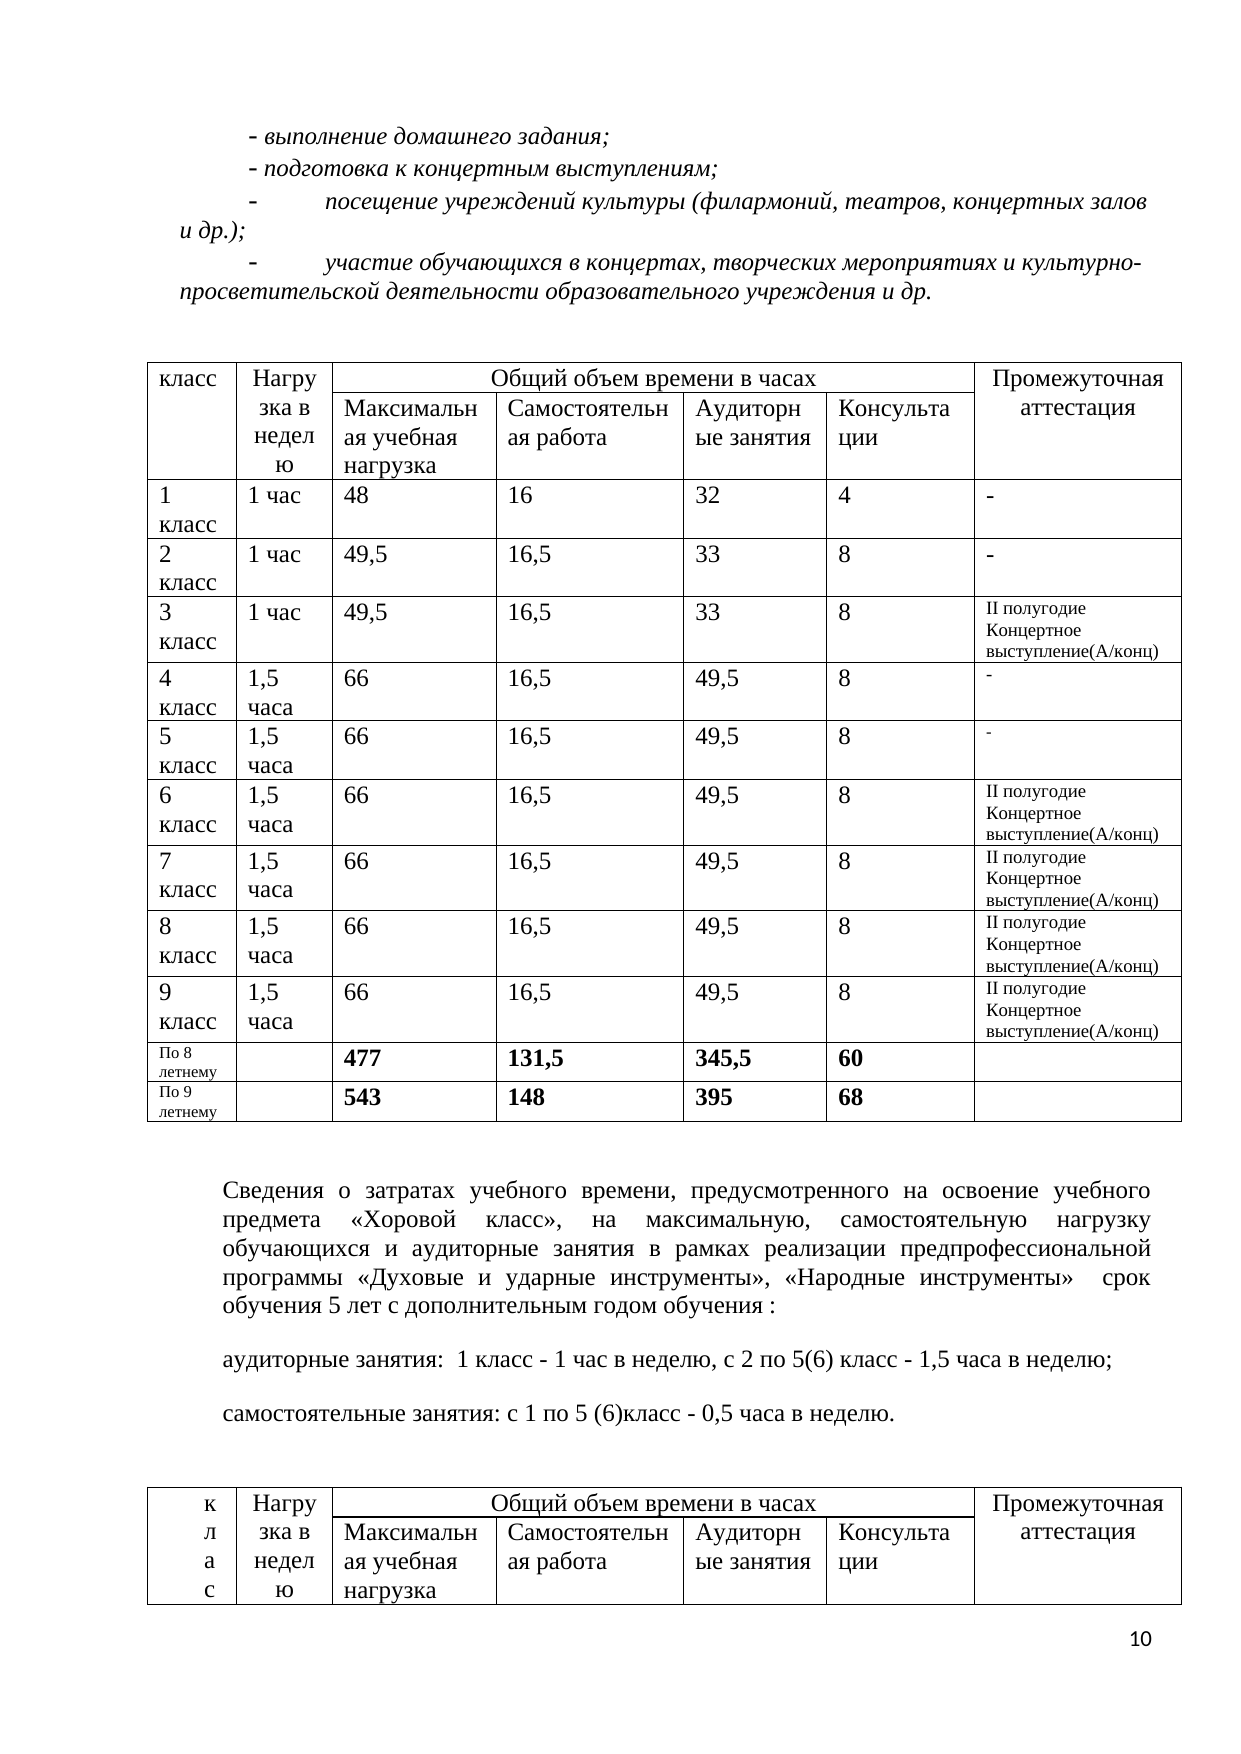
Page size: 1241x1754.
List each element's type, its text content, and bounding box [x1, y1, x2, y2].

table_cell 1 час [237, 480, 332, 538]
table_cell 131,5 [497, 1043, 683, 1081]
table_cell II полугодие Концертное выступление(А/конц) [975, 780, 1181, 845]
table_cell 49,5 [684, 977, 826, 1042]
table_cell 16,5 [497, 780, 683, 845]
table_cell 16 [497, 480, 683, 538]
table_cell 49,5 [684, 721, 826, 779]
table_header Общий объем времени в часах [333, 363, 974, 392]
table_cell 33 [684, 597, 826, 662]
table_cell 1,5 часа [237, 663, 332, 720]
table_header Общий объем времени в часах [333, 1488, 974, 1516]
table_cell 66 [333, 780, 496, 845]
table_cell 16,5 [497, 539, 683, 596]
list участие обучающихся в концертах, творческих мероприятиях и культурно-просветительской деятельности образовательного учреждения и др. [179, 244, 1147, 305]
table_cell 49,5 [684, 911, 826, 976]
table_cell 60 [827, 1043, 974, 1081]
table_cell 32 [684, 480, 826, 538]
table_cell II полугодие Концертное выступление(А/конц) [975, 597, 1181, 662]
table_header класс [148, 363, 236, 479]
table_cell Консультации [827, 393, 974, 479]
table_cell 1,5 часа [237, 911, 332, 976]
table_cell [333, 1518, 496, 1604]
table_cell - [975, 480, 1181, 538]
table_header Промежуточная аттестация [975, 363, 1181, 479]
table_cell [497, 1518, 683, 1604]
table_cell Аудиторные занятия [684, 1518, 826, 1604]
table_cell [975, 1043, 1181, 1081]
table_header класс [148, 1488, 236, 1604]
table_cell 148 [497, 1082, 683, 1121]
table_cell Максимальная учебная нагрузка [333, 393, 496, 479]
table_cell Аудиторные занятия [684, 393, 826, 479]
table_cell 7 класс [148, 846, 236, 910]
table_cell 543 [333, 1082, 496, 1121]
table_cell 49,5 [684, 663, 826, 720]
table_cell 48 [333, 480, 496, 538]
table_cell 66 [333, 721, 496, 779]
table_cell 66 [333, 663, 496, 720]
table_header Нагрузка в неделю [237, 1488, 332, 1604]
table_cell 49,5 [333, 539, 496, 596]
table_cell 1,5 часа [237, 721, 332, 779]
table_cell 66 [333, 977, 496, 1042]
table_cell 8 [827, 977, 974, 1042]
table_cell - [975, 539, 1181, 596]
table_cell 16,5 [497, 597, 683, 662]
table_cell 66 [333, 911, 496, 976]
table_cell 4 [827, 480, 974, 538]
table_cell 8 [827, 780, 974, 845]
table_cell Самостоятельная работа [497, 393, 683, 479]
table_cell II полугодие Концертное выступление(А/конц) [975, 977, 1181, 1042]
table_cell [237, 1043, 332, 1081]
table_cell 66 [333, 846, 496, 910]
table_cell 49,5 [333, 597, 496, 662]
table_cell 1 час [237, 597, 332, 662]
table_cell 395 [684, 1082, 826, 1121]
table_cell 345,5 [684, 1043, 826, 1081]
list выполнение домашнего задания; [179, 118, 1152, 151]
table_cell II полугодие Концертное выступление(А/конц) [975, 911, 1181, 976]
table_cell 8 класс [148, 911, 236, 976]
table_cell 1,5 часа [237, 846, 332, 910]
table_cell 477 [333, 1043, 496, 1081]
table_cell 1 класс [148, 480, 236, 538]
table_cell 2 класс [148, 539, 236, 596]
table_cell 16,5 [497, 846, 683, 910]
table_cell II полугодие Концертное выступление(А/конц) [975, 846, 1181, 910]
table_cell 6 класс [148, 780, 236, 845]
list посещение учреждений культуры (филармоний, театров, концертных залов и др.); [179, 183, 1147, 244]
table_cell [237, 1082, 332, 1121]
subtitle аудиторные занятия: 1 класс - 1 час в неделю, с 2 по 5(6) класс - 1,5 часа в неделю; [177, 1344, 1152, 1373]
table_cell - [975, 663, 1181, 720]
list подготовка к концертным выступлениям; [179, 151, 1152, 183]
table_cell 8 [827, 663, 974, 720]
table_cell 4 класс [148, 663, 236, 720]
table_cell По 9 летнему [148, 1082, 236, 1121]
table_cell - [975, 721, 1181, 779]
table_cell 8 [827, 721, 974, 779]
subtitle Сведения о затратах учебного времени, предусмотренного на освоение учебного предмета «Хоровой класс», на максимальную, самостоятельную нагрузку обучающихся и аудиторные занятия в рамках реализации предпрофессиональной программы «Духовые и ударные инструменты», «Народные инструменты» срок обучения 5 лет с дополнительным годом обучения : [177, 1175, 1152, 1319]
table_cell 16,5 [497, 977, 683, 1042]
table_cell 9 класс [148, 977, 236, 1042]
table_cell 8 [827, 911, 974, 976]
table_cell 8 [827, 846, 974, 910]
table_cell Консультации [827, 1518, 974, 1604]
table_cell [975, 1082, 1181, 1121]
table_header Нагрузка в неделю [237, 363, 332, 479]
table_cell 16,5 [497, 911, 683, 976]
table_cell 3 класс [148, 597, 236, 662]
table_cell 5 класс [148, 721, 236, 779]
subtitle самостоятельные занятия: с 1 по 5 (6)класс - 0,5 часа в неделю. [177, 1398, 1152, 1427]
table_cell По 8 летнему [148, 1043, 236, 1081]
table_header Промежуточная аттестация [975, 1488, 1181, 1604]
table_cell 33 [684, 539, 826, 596]
table_cell 1 час [237, 539, 332, 596]
table_cell 8 [827, 539, 974, 596]
table_cell 16,5 [497, 721, 683, 779]
table_cell 8 [827, 597, 974, 662]
table_cell 49,5 [684, 780, 826, 845]
table_cell 49,5 [684, 846, 826, 910]
table_cell 68 [827, 1082, 974, 1121]
table_cell 1,5 часа [237, 977, 332, 1042]
table_cell 1,5 часа [237, 780, 332, 845]
table_cell 16,5 [497, 663, 683, 720]
